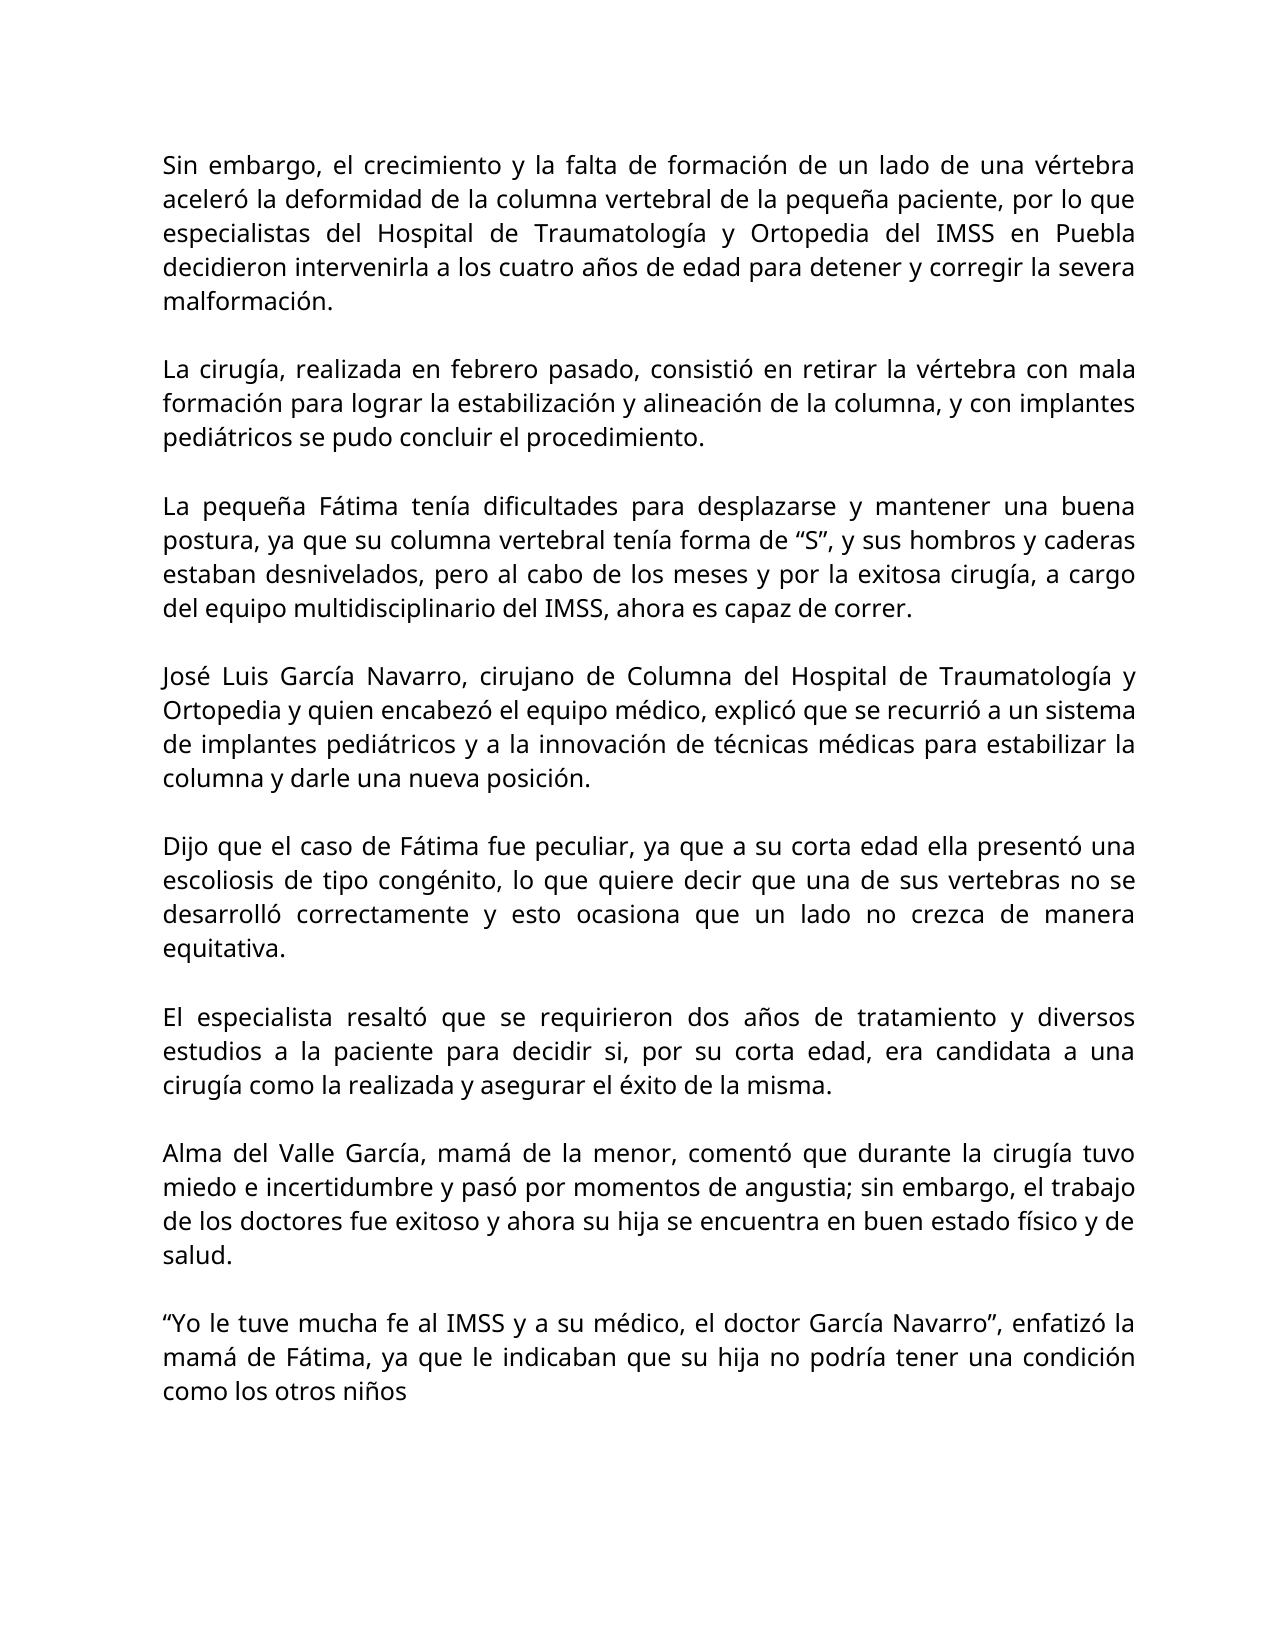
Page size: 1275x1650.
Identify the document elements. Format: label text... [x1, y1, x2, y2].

text La cirugía, realizada en febrero pasado, consistió en retirar la vértebra con mala formación para lograr la estabilización y alineación de la columna, y con implantes pediátricos se pudo concluir el procedimiento. [162, 352, 1137, 454]
text José Luis García Navarro, cirujano de Columna del Hospital de Traumatología y Ortopedia y quien encabezó el equipo médico, explicó que se recurrió a un sistema de implantes pediátricos y a la innovación de técnicas médicas para estabilizar la columna y darle una nueva posición. [162, 658, 1137, 795]
text El especialista resaltó que se requirieron dos años de tratamiento y diversos estudios a la paciente para decidir si, por su corta edad, era candidata a una cirugía como la realizada y asegurar el éxito de la misma. [162, 999, 1137, 1101]
text Dijo que el caso de Fátima fue peculiar, ya que a su corta edad ella presentó una escoliosis de tipo congénito, lo que quiere decir que una de sus vertebras no se desarrolló correctamente y esto ocasiona que un lado no crezca de manera equitativa. [162, 829, 1137, 965]
text Sin embargo, el crecimiento y la falta de formación de un lado de una vértebra aceleró la deformidad de la columna vertebral de la pequeña paciente, por lo que especialistas del Hospital de Traumatología y Ortopedia del IMSS en Puebla decidieron intervenirla a los cuatro años de edad para detener y corregir la severa malformación. [162, 148, 1137, 318]
text “Yo le tuve mucha fe al IMSS y a su médico, el doctor García Navarro”, enfatizó la mamá de Fátima, ya que le indicaban que su hija no podría tener una condición como los otros niños [162, 1306, 1137, 1408]
text Alma del Valle García, mamá de la menor, comentó que durante la cirugía tuvo miedo e incertidumbre y pasó por momentos de angustia; sin embargo, el trabajo de los doctores fue exitoso y ahora su hija se encuentra en buen estado físico y de salud. [162, 1135, 1137, 1272]
text La pequeña Fátima tenía dificultades para desplazarse y mantener una buena postura, ya que su columna vertebral tenía forma de “S”, y sus hombros y caderas estaban desnivelados, pero al cabo de los meses y por la exitosa cirugía, a cargo del equipo multidisciplinario del IMSS, ahora es capaz de correr. [162, 488, 1137, 624]
